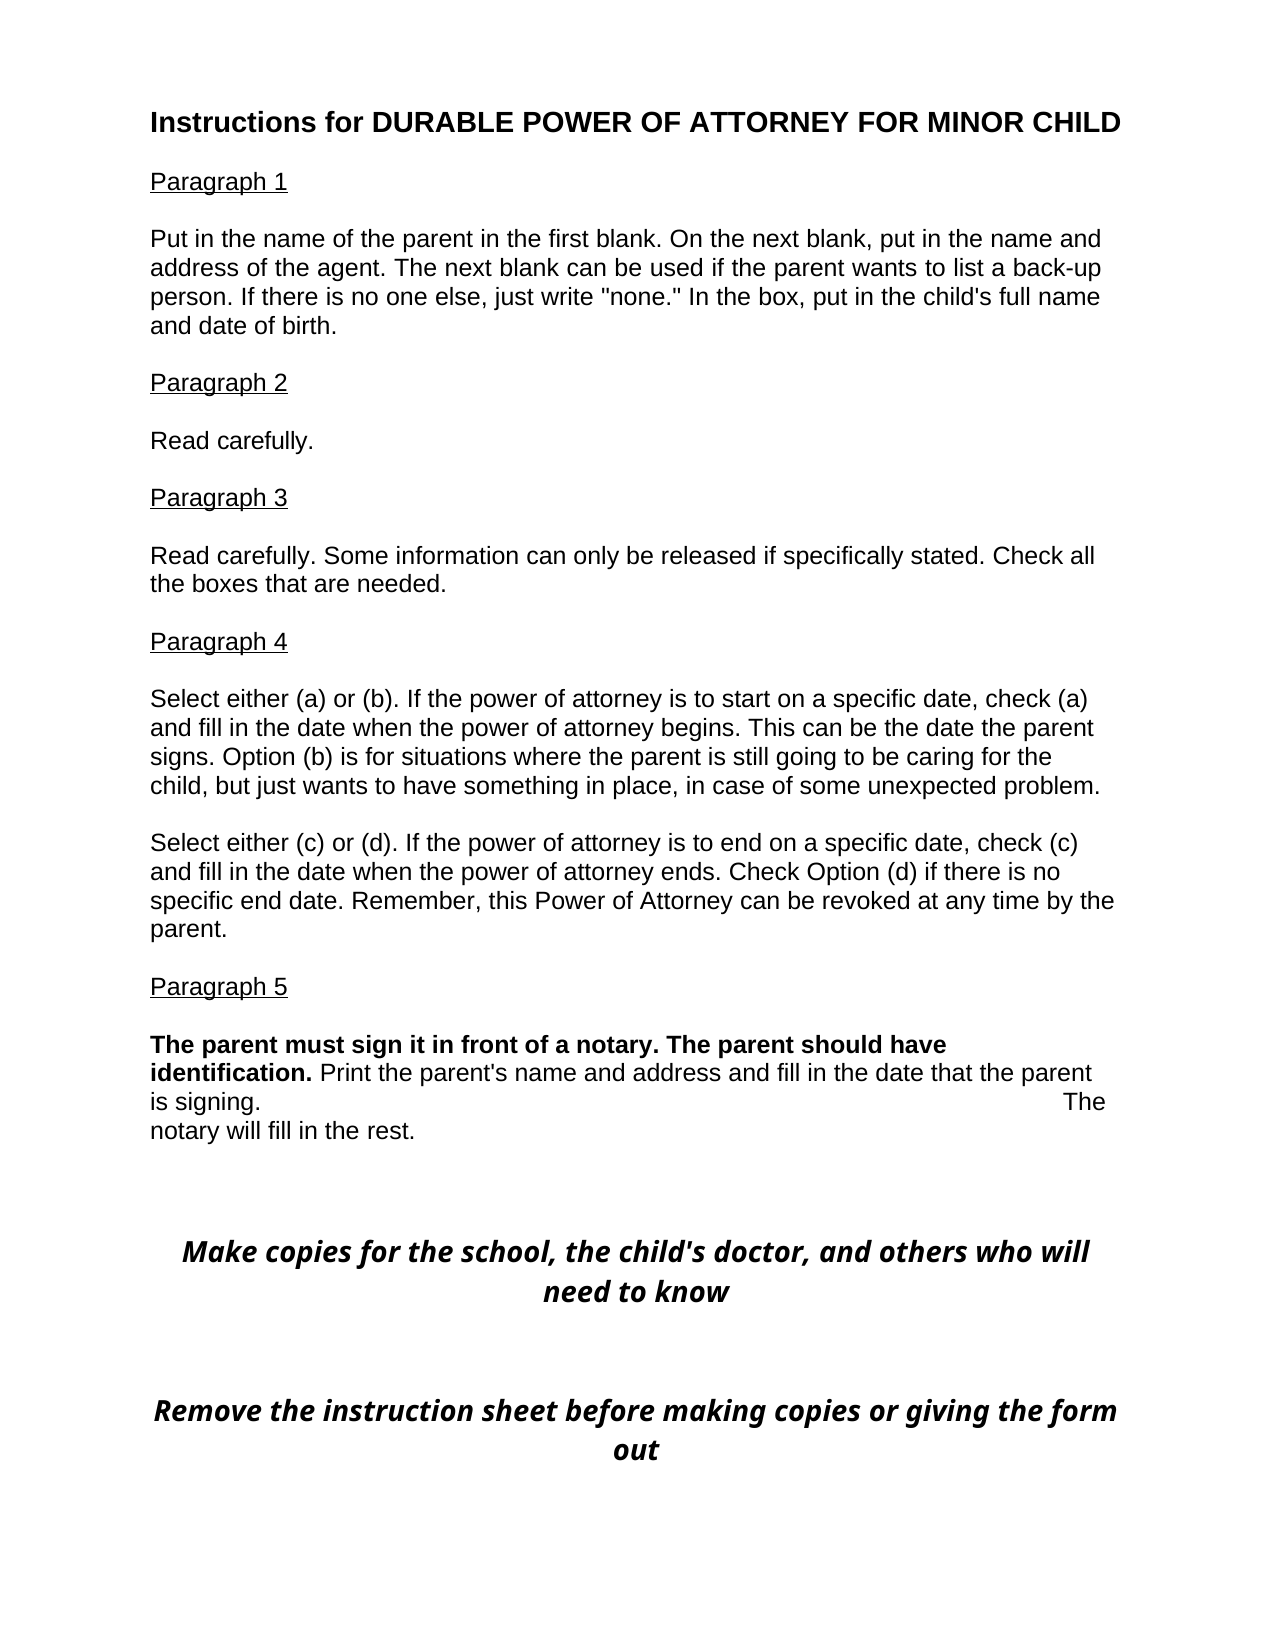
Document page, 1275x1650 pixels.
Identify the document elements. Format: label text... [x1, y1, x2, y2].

text Select either (a) or (b). If the power of attorney is to start on a specific date, check (a) and fill in the date when the power of attorney begins. This can be the date the parent signs. Option (b) is for situations where the parent is still going to be caring for the child, but just wants to have something in place, in case of some unexpected problem. [150, 684, 1112, 799]
text Select either (c) or (d). If the power of attorney is to end on a specific date, check (c) and fill in the date when the power of attorney ends. Check Option (d) if there is no specific end date. Remember, this Power of Attorney can be revoked at any time by the parent. [150, 828, 1118, 943]
text Remove the instruction sheet before making copies or giving the form out [151, 1390, 1124, 1469]
text Read carefully. Paragraph 3 [150, 426, 428, 512]
subtitle Make copies for the school, the child's doctor, and others who will need to know [151, 1231, 1124, 1311]
text Paragraph 1 [150, 167, 1137, 196]
text Read carefully. Some information can only be released if specifically stated. Check all the boxes that are needed. [150, 541, 1098, 598]
text Paragraph 5 [150, 972, 1137, 1001]
text Paragraph 2 [150, 368, 1137, 397]
text Paragraph 4 [150, 627, 1137, 656]
text Put in the name of the parent in the first blank. On the next blank, put in the name and address of the agent. The next blank can be used if the parent wants to list a back-up person. If there is no one else, just write "none." In the box, put in the child's full name and date of birth. [150, 224, 1103, 339]
text The parent must sign it in front of a notary. The parent should have identification. Print the parent's name and address and fill in the date that the parent is signing. The notary will fill in the rest. [150, 1029, 1117, 1144]
text Instructions for DURABLE POWER OF ATTORNEY FOR MINOR CHILD [150, 104, 1137, 138]
